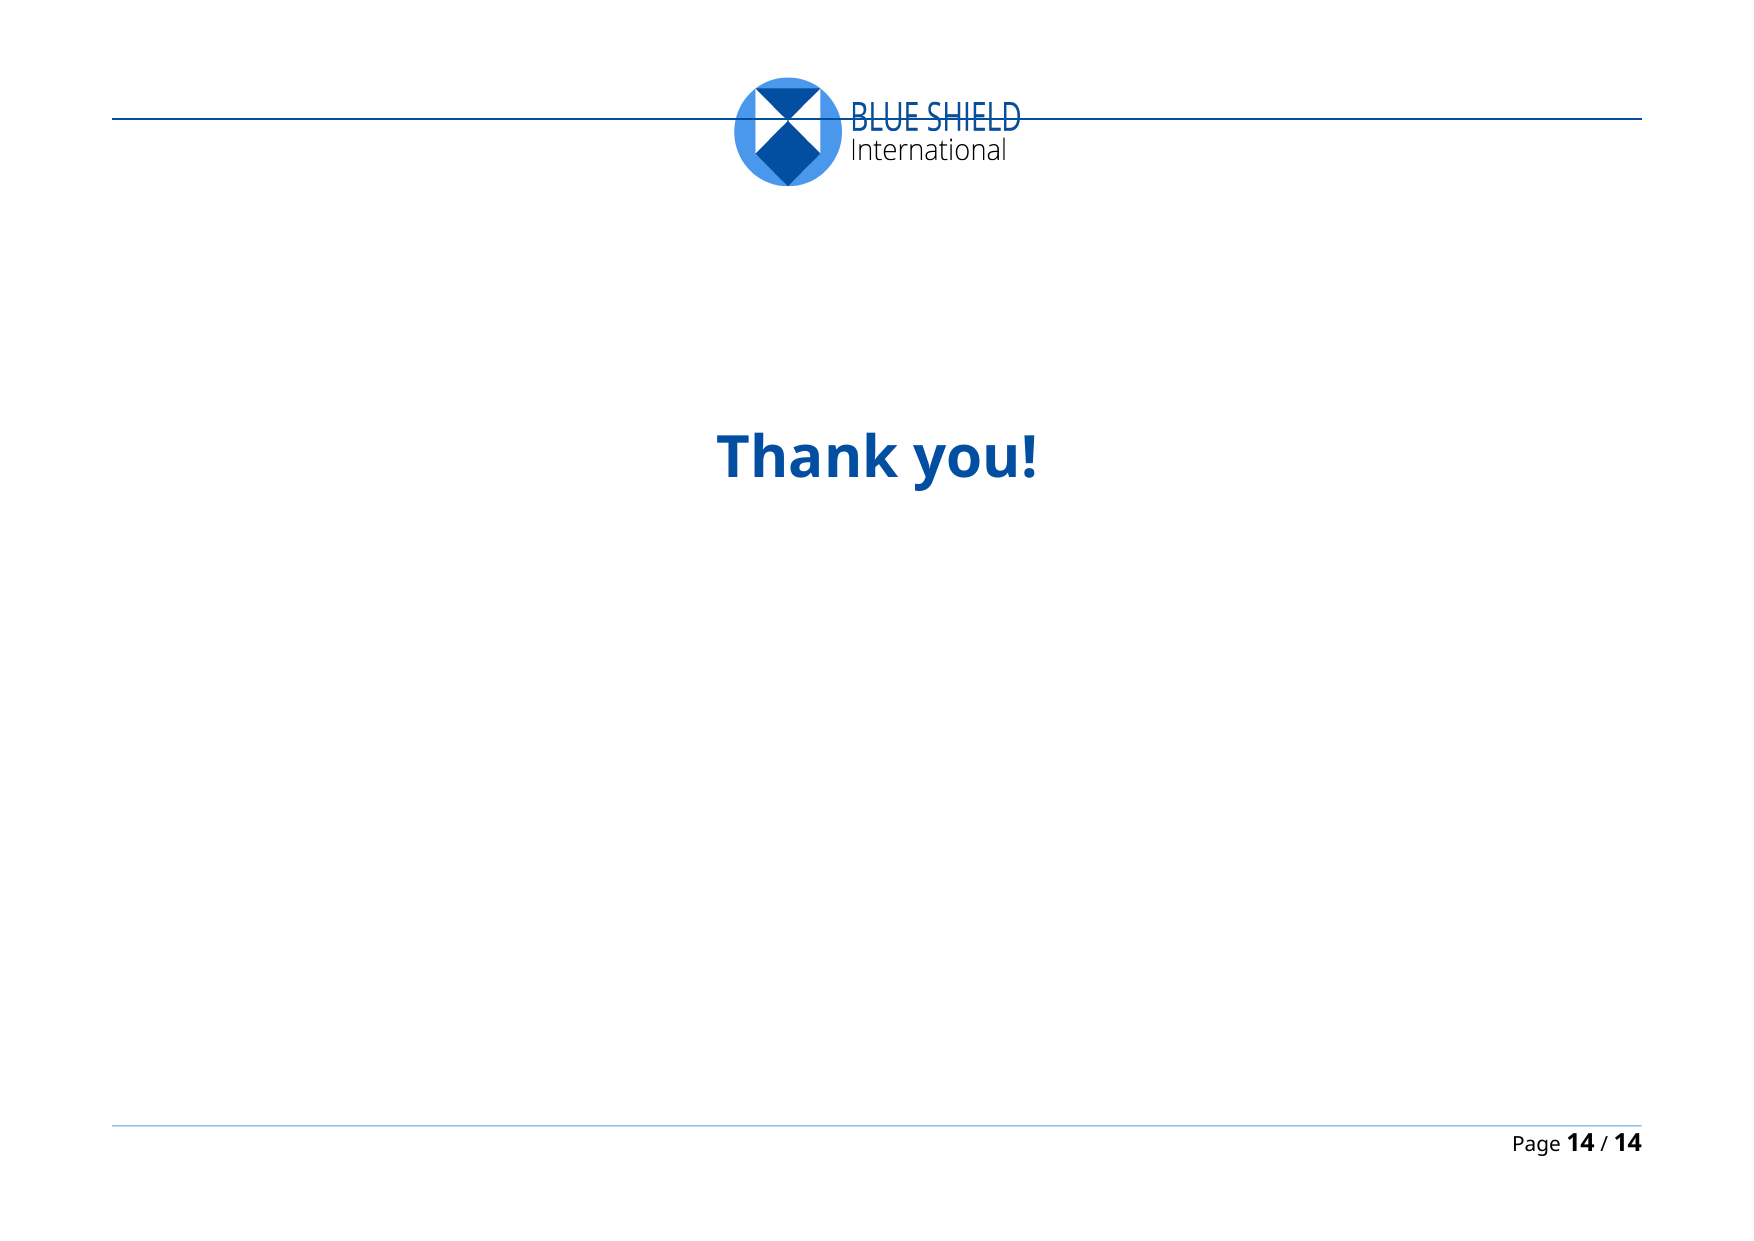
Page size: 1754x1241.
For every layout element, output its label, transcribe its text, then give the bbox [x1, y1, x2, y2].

picture [728, 56, 1026, 118]
picture [728, 120, 1026, 206]
text Thank you! [112, 415, 1642, 495]
